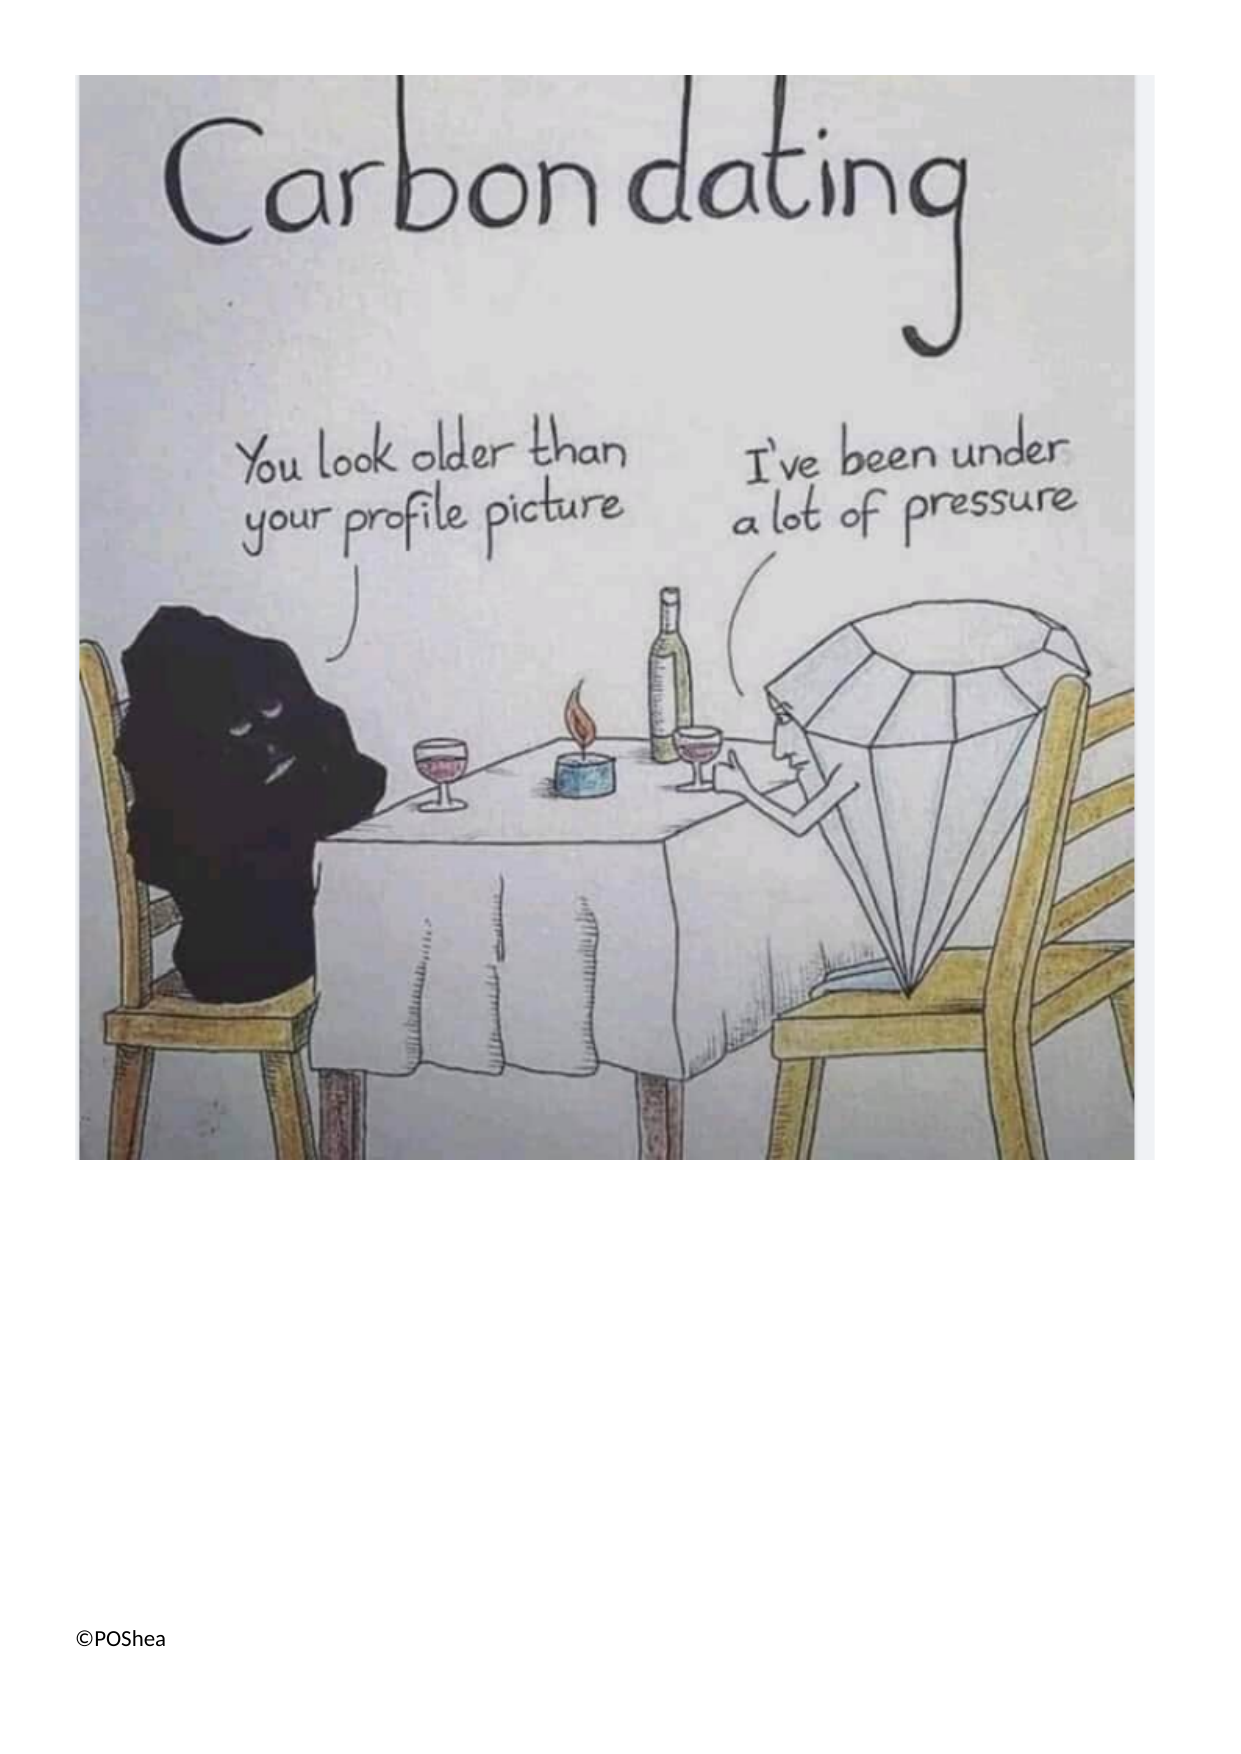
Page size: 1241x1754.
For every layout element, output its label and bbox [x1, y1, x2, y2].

picture [75, 75, 1155, 1160]
